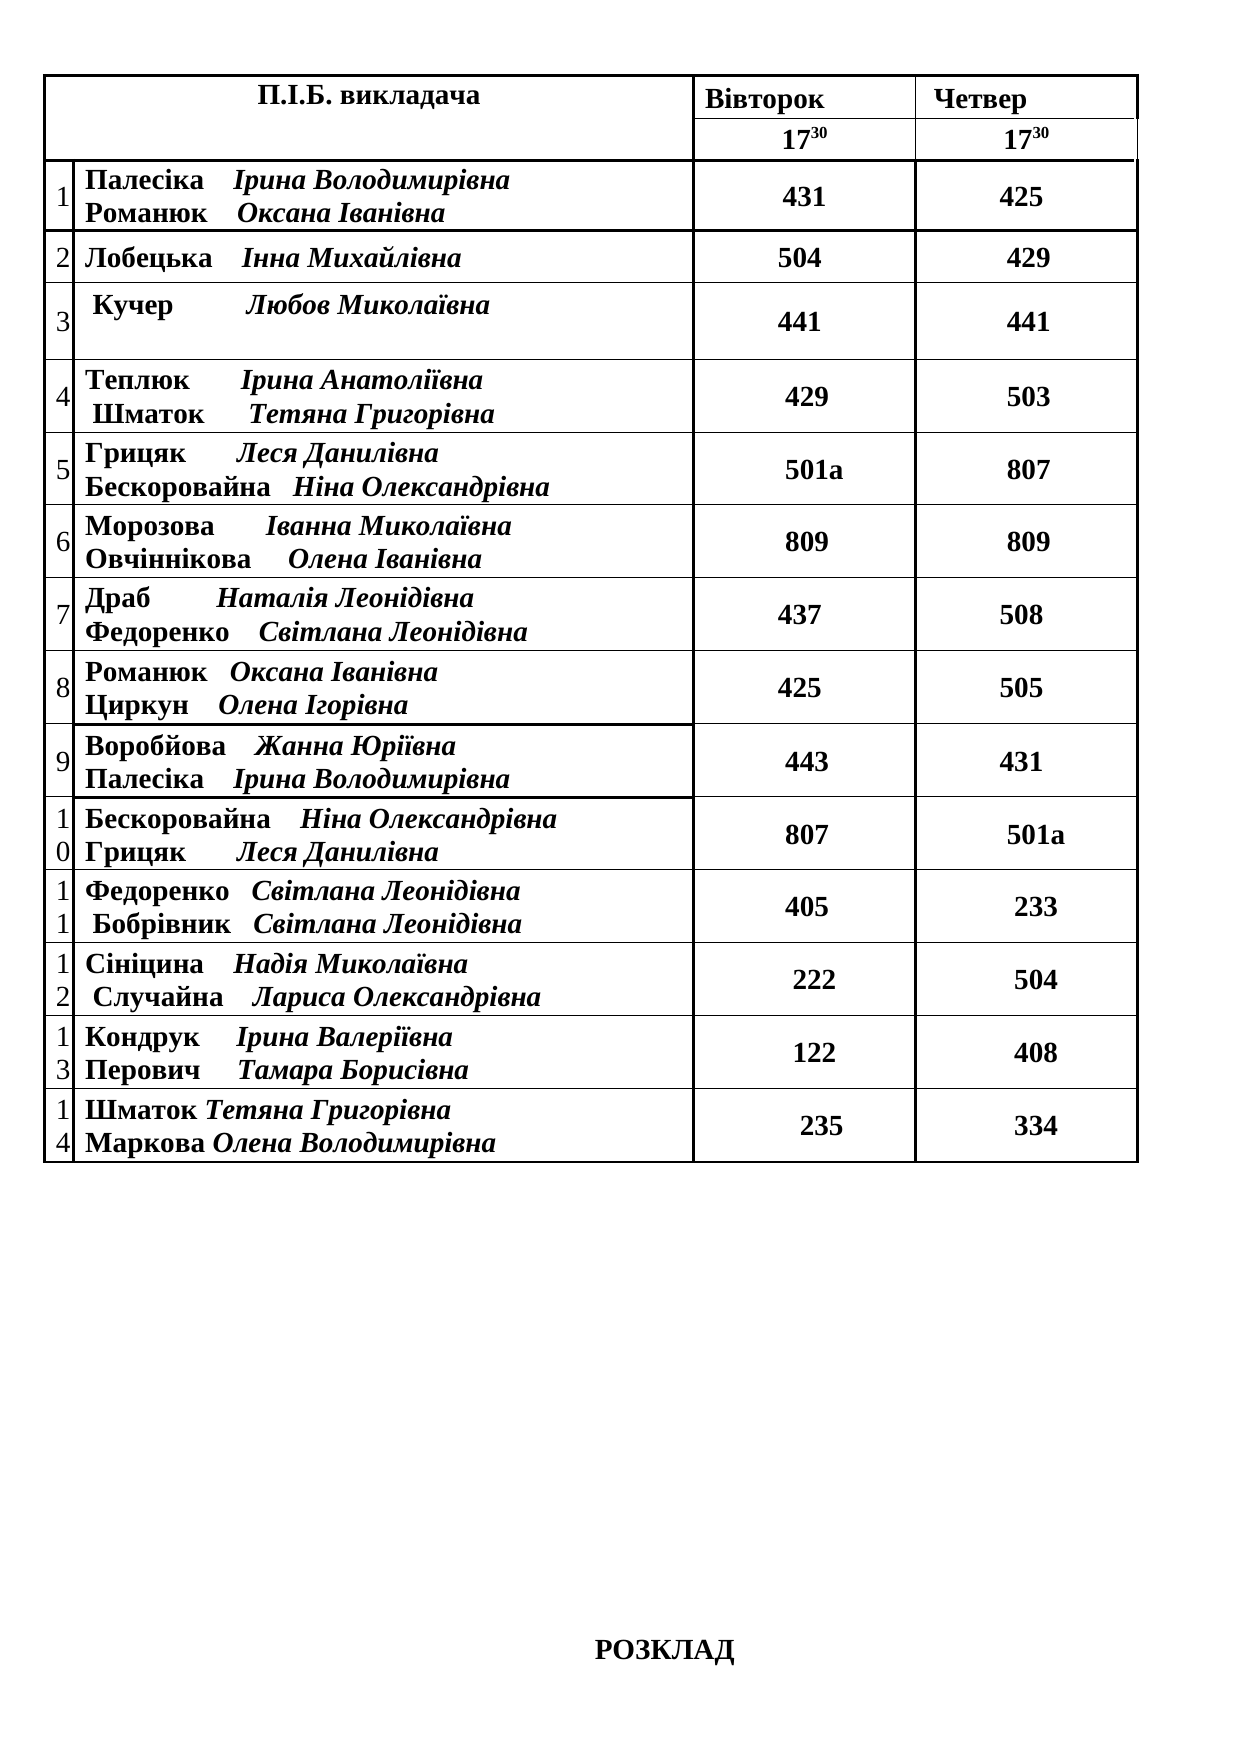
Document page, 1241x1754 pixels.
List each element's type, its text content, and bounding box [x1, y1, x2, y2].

table_cell 809 [695, 505, 914, 577]
table_cell Воробйова Жанна Юріївна Палесіка Ірина Володимирівна [75, 726, 692, 796]
table_cell 809 [917, 505, 1136, 577]
table_cell Романюк Оксана Іванівна Циркун Олена Ігорівна [75, 651, 692, 723]
table_header Вівторок [695, 77, 915, 118]
table_cell 233 [917, 870, 1136, 942]
table_header П.І.Б. викладача [46, 77, 692, 159]
table_cell 3 [46, 283, 72, 358]
table_cell 10 [46, 797, 72, 869]
table_cell 1 [46, 162, 72, 229]
table_cell 4 [46, 360, 72, 432]
table_cell 431 [917, 724, 1136, 796]
table_cell 504 [695, 232, 914, 282]
table_cell 9 [46, 724, 72, 796]
table_cell Шматок Тетяна Григорівна Маркова Олена Володимирівна [75, 1089, 692, 1161]
table_cell 431 [695, 162, 914, 229]
table_cell 441 [695, 283, 914, 358]
table_cell 14 [46, 1089, 72, 1161]
table_cell 334 [917, 1089, 1136, 1161]
table_cell 807 [917, 433, 1136, 504]
table_cell 7 [46, 578, 72, 650]
table_cell Лобецька Інна Михайлівна [75, 232, 692, 282]
table_cell Сініцина Надія Миколаївна Случайна Лариса Олександрівна [75, 943, 692, 1015]
table_cell 504 [917, 943, 1136, 1015]
table_cell 429 [917, 232, 1136, 282]
table_cell Морозова Іванна Миколаївна Овчіннікова Олена Іванівна [75, 505, 692, 577]
table_cell Кучер Любов Миколаївна [75, 283, 692, 358]
table_cell Грицяк Леся Данилівна Бескоровайна Ніна Олександрівна [75, 433, 692, 504]
table_cell 807 [695, 797, 914, 869]
table_cell 222 [695, 943, 914, 1015]
table_cell 235 [695, 1089, 914, 1161]
table_cell 2 [46, 232, 72, 282]
table_cell 505 [917, 651, 1136, 723]
table_cell 1730 [916, 118, 1137, 159]
table_cell 425 [695, 651, 914, 723]
title РОЗКЛАД [177, 1632, 1152, 1666]
table_cell 501а [695, 433, 914, 504]
table_cell 6 [46, 505, 72, 577]
table_cell Драб Наталія Леонідівна Федоренко Світлана Леонідівна [75, 578, 692, 650]
table_cell 8 [46, 651, 72, 723]
table_cell 501а [917, 797, 1136, 869]
table_cell 1730 [695, 119, 915, 159]
table_cell 508 [917, 578, 1136, 650]
table_cell 437 [695, 578, 914, 650]
table_cell Федоренко Світлана Леонідівна Бобрівник Світлана Леонідівна [75, 870, 692, 942]
table_cell Бескоровайна Ніна Олександрівна Грицяк Леся Данилівна [75, 799, 692, 869]
table_cell 122 [695, 1016, 914, 1088]
table_cell 11 [46, 870, 72, 942]
table_cell Кондрук Ірина Валеріївна Перович Тамара Борисівна [75, 1016, 692, 1088]
table_cell 443 [695, 724, 914, 796]
table_cell 408 [917, 1016, 1136, 1088]
table_header Четвер [916, 77, 1136, 118]
table_cell 12 [46, 943, 72, 1015]
table_cell Теплюк Ірина Анатоліївна Шматок Тетяна Григорівна [75, 360, 692, 432]
table_cell 441 [917, 283, 1136, 358]
table_cell 405 [695, 870, 914, 942]
table_cell 425 [917, 159, 1136, 229]
table_cell Палесіка Ірина Володимирівна Романюк Оксана Іванівна [75, 162, 692, 229]
table_cell 5 [46, 433, 72, 504]
table_cell 503 [917, 360, 1136, 432]
table_cell 13 [46, 1016, 72, 1088]
table_cell 429 [695, 360, 914, 432]
